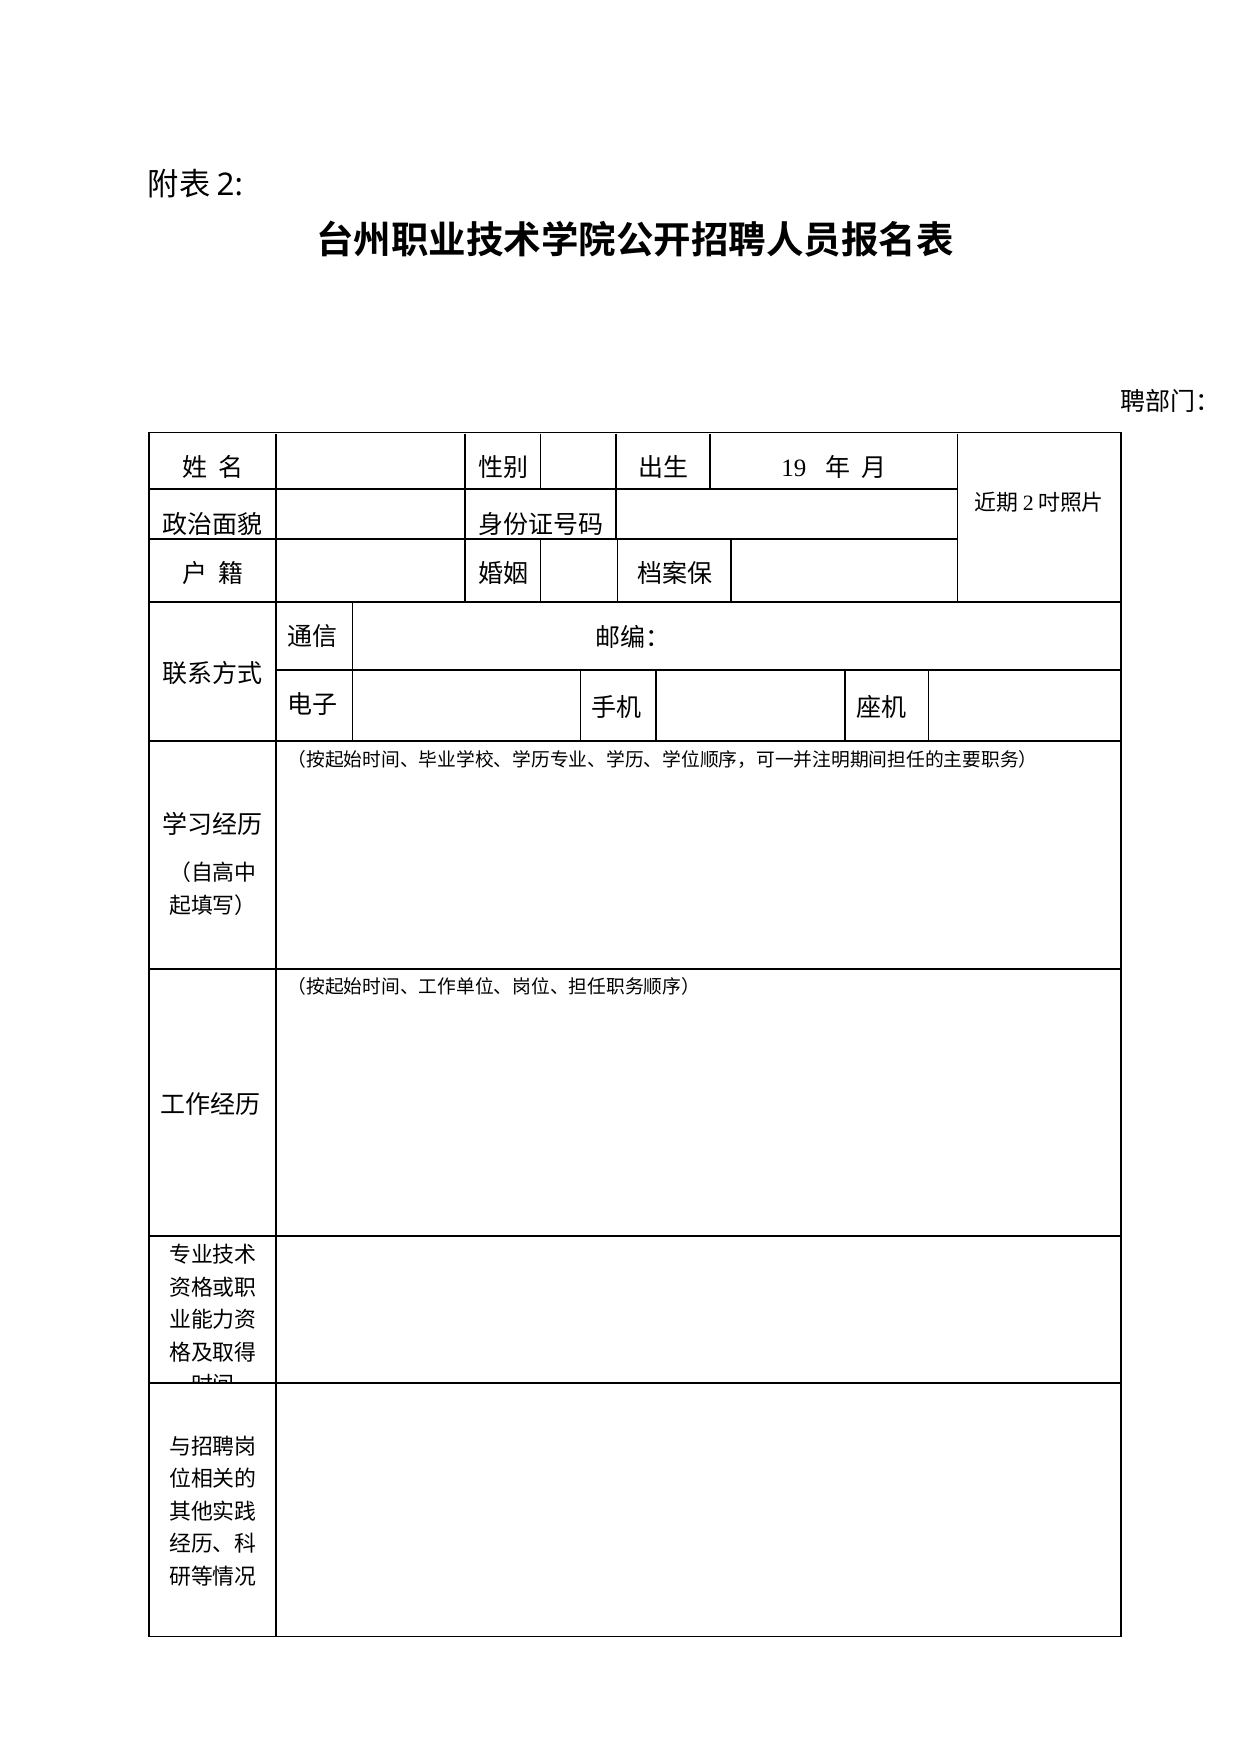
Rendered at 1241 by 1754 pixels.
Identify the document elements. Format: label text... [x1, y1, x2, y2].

table_header [541, 433, 616, 488]
table_cell [541, 540, 617, 601]
table_cell （按起始时间、工作单位、岗位、担任职务顺序） [277, 970, 1120, 1235]
text 附表2: [148, 159, 1122, 204]
table_cell [617, 490, 957, 538]
table_cell 身份证号码 [466, 490, 615, 538]
table_cell [277, 1237, 1120, 1382]
table_cell [657, 671, 844, 740]
table_header 19 年 月 [711, 433, 957, 488]
table_cell [277, 540, 464, 601]
table_cell [929, 671, 1120, 740]
table_header 出生 年月 [617, 433, 710, 488]
table_cell 与招聘岗位相关的其他实践经历、科研等情况 [150, 1384, 275, 1636]
table_cell 通信地址 [277, 603, 352, 669]
table_cell 学习经历（自高中起填写） [150, 742, 275, 968]
table_cell [277, 1384, 1120, 1636]
table_cell 座机 [846, 671, 928, 740]
table_cell 政治面貌 [150, 490, 275, 538]
text 台州职业技术学院公开招聘人员报名表 [148, 204, 1122, 269]
table_cell 邮编： [353, 603, 1120, 669]
table_cell 户 籍 所在地 [150, 540, 275, 601]
table_cell 档案保管单位 [618, 540, 730, 601]
table_cell [732, 540, 957, 601]
table_cell 手机 [581, 671, 655, 740]
table_cell 工作经历 [150, 970, 275, 1235]
table_cell 联系方式 [150, 603, 275, 740]
table_header [277, 433, 465, 488]
table_cell 电子邮件 [277, 671, 352, 740]
table_cell 专业技术资格或职业能力资格及取得时间 [150, 1237, 275, 1382]
table_cell [353, 671, 580, 740]
table_cell （按起始时间、毕业学校、学历专业、学历、学位顺序，可一并注明期间担任的主要职务） [277, 742, 1120, 968]
table_header 近期2吋照片 （电子或实物） [958, 433, 1120, 601]
text 应聘部门： 应聘岗位： [1120, 302, 1240, 432]
table_header 姓 名 [150, 433, 276, 488]
table_header 性别 [466, 433, 540, 488]
table_cell 婚姻状况 [466, 540, 540, 601]
table_cell [277, 490, 464, 538]
